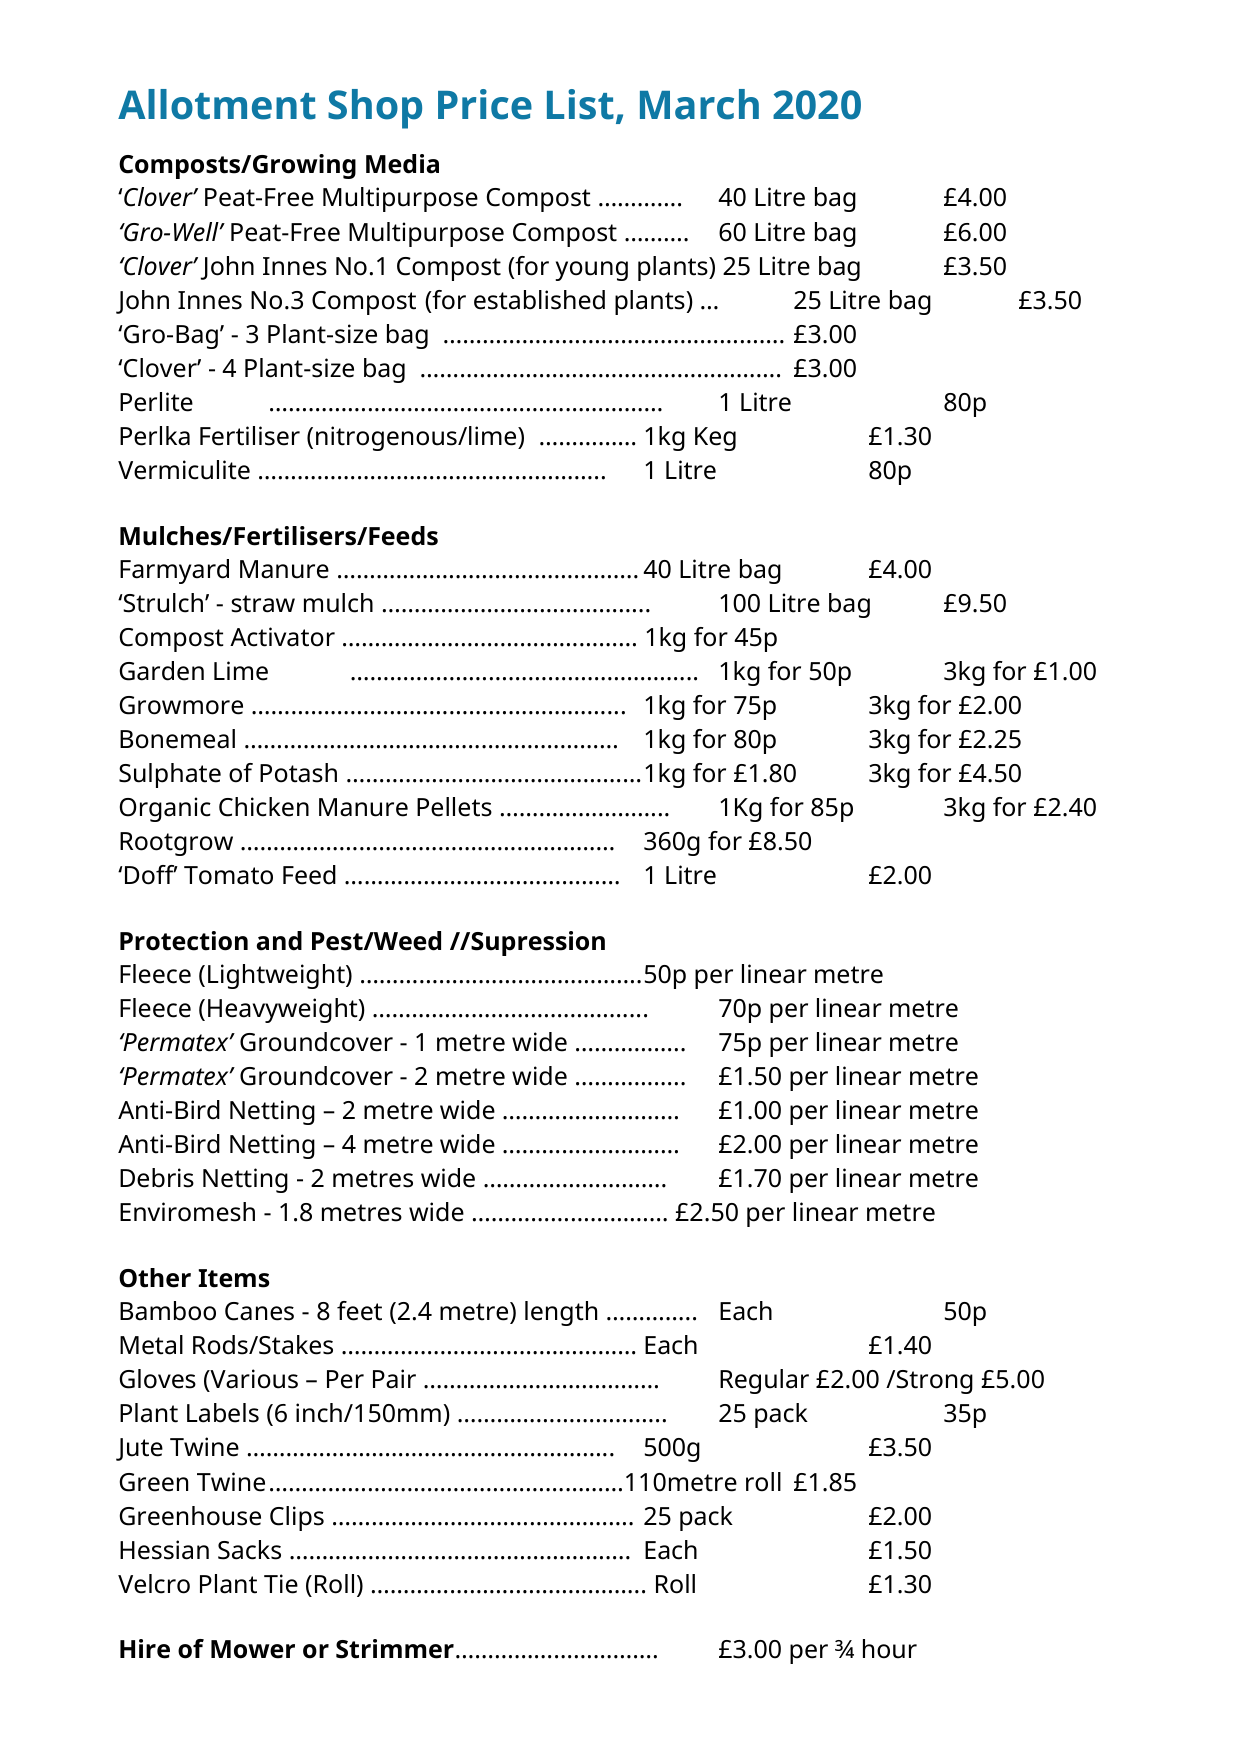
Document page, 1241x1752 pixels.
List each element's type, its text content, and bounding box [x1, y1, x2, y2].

text Enviromesh - 1.8 metres wide ………………………… £2.50 per linear metre [118, 1195, 1134, 1229]
text Organic Chicken Manure Pellets …………………….. 1Kg for 85p 3kg for £2.40 [118, 790, 1134, 824]
text Allotment Shop Price List, March 2020 [118, 77, 1134, 131]
text Fleece (Heavyweight) …………………………………... 70p per linear metre [118, 991, 1134, 1025]
text ‘Clover’ - 4 Plant-size bag ………………………………………………. £3.00 [118, 350, 1134, 384]
text Anti-Bird Netting – 2 metre wide ……………………… £1.00 per linear metre [118, 1093, 1134, 1127]
text Greenhouse Clips ………………………………………. 25 pack £2.00 [118, 1498, 1134, 1532]
text ‘Gro-Well’ Peat-Free Multipurpose Compost ………. 60 Litre bag £6.00 [118, 214, 1134, 248]
text Jute Twine ……………………………………………….. 500g £3.50 [118, 1430, 1134, 1464]
text Velcro Plant Tie (Roll) ………………….……………….. Roll £1.30 [118, 1566, 1134, 1600]
text Compost Activator ……………………………………… 1kg for 45p [118, 619, 1134, 653]
text ‘Clover’ John Innes No.1 Compost (for young plants) 25 Litre bag £3.50 [118, 248, 1134, 282]
text Growmore ………………………………………………... 1kg for 75p 3kg for £2.00 [118, 688, 1134, 722]
text Plant Labels (6 inch/150mm) ………………………….. 25 pack 35p [118, 1396, 1134, 1430]
text Green Twine ………………………………………………110metre roll £1.85 [118, 1464, 1134, 1498]
text Hire of Mower or Strimmer…………………………. £3.00 per ¾ hour [118, 1634, 1134, 1665]
text Garden Lime …………………………………………….. 1kg for 50p 3kg for £1.00 [118, 653, 1134, 688]
text Composts/Growing Media [118, 149, 1134, 180]
text ‘Gro-Bag’ - 3 Plant-size bag ……………………………………………. £3.00 [118, 316, 1134, 350]
text Mulches/Fertilisers/Feeds [118, 521, 1134, 551]
text Anti-Bird Netting – 4 metre wide ……………………… £2.00 per linear metre [118, 1127, 1134, 1161]
text Farmyard Manure ………………………………………. 40 Litre bag £4.00 [118, 551, 1134, 585]
text Sulphate of Potash ……………………………………… 1kg for £1.80 3kg for £4.50 [118, 756, 1134, 790]
text Perlka Fertiliser (nitrogenous/lime) …………… 1kg Keg £1.30 [118, 418, 1134, 453]
text Hessian Sacks ……………………………………………. Each £1.50 [118, 1532, 1134, 1566]
text Rootgrow ………………………………………………… 360g for £8.50 [118, 824, 1134, 858]
text Gloves (Various – Per Pair ……………………………… Regular £2.00 /Strong £5.00 [118, 1362, 1134, 1396]
text John Innes No.3 Compost (for established plants) … 25 Litre bag £3.50 [118, 282, 1134, 316]
text Debris Netting - 2 metres wide ………………………. £1.70 per linear metre [118, 1161, 1134, 1195]
text ‘Doff’ Tomato Feed …………………………………… 1 Litre £2.00 [118, 858, 1134, 892]
text Vermiculite …………………………………………….. 1 Litre 80p [118, 453, 1134, 487]
text Perlite …………………………………………………… 1 Litre 80p [118, 384, 1134, 418]
text Fleece (Lightweight) ……………………………………. 50p per linear metre [118, 957, 1134, 991]
text Metal Rods/Stakes ……………………………………… Each £1.40 [118, 1328, 1134, 1362]
text ‘Strulch’ - straw mulch ………………………………….. 100 Litre bag £9.50 [118, 585, 1134, 619]
text Bamboo Canes - 8 feet (2.4 metre) length ………….. Each 50p [118, 1294, 1134, 1328]
text ‘Permatex’ Groundcover - 2 metre wide …………….. £1.50 per linear metre [118, 1059, 1134, 1093]
text ‘Permatex’ Groundcover - 1 metre wide …………….. 75p per linear metre [118, 1025, 1134, 1059]
text Other Items [118, 1263, 1134, 1294]
text Bonemeal ………………………………………………… 1kg for 80p 3kg for £2.25 [118, 722, 1134, 756]
text ‘Clover’ Peat-Free Multipurpose Compost …………. 40 Litre bag £4.00 [118, 180, 1134, 214]
text Protection and Pest/Weed //Supression [118, 926, 1134, 957]
